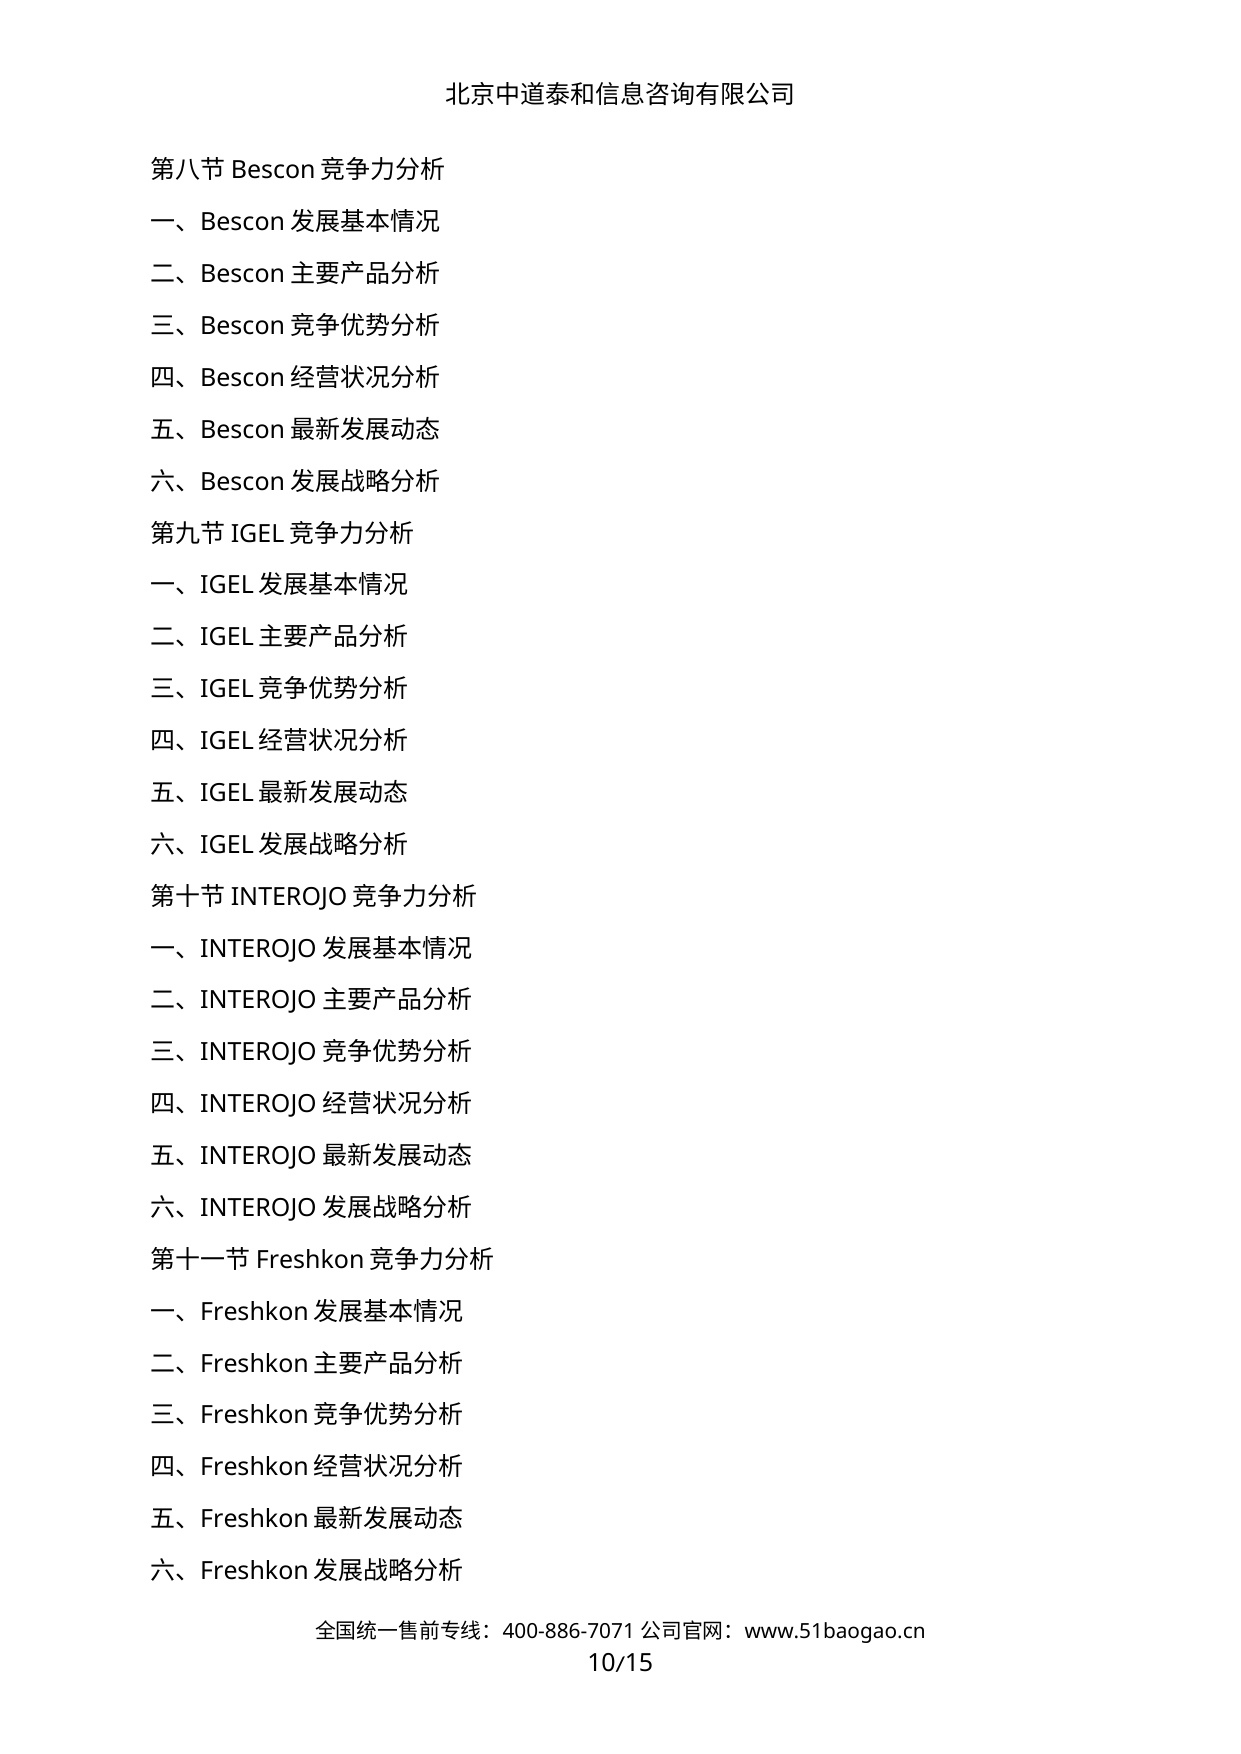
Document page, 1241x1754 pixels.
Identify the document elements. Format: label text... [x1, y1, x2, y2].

text 一、Freshkon发展基本情况 [150, 1291, 1090, 1327]
text 一、INTEROJO发展基本情况 [150, 928, 1090, 964]
text 第十一节 Freshkon竞争力分析 [150, 1239, 1090, 1276]
text 二、Freshkon主要产品分析 [150, 1343, 1090, 1379]
text 五、INTEROJO最新发展动态 [150, 1136, 1090, 1172]
text 六、Freshkon发展战略分析 [150, 1551, 1090, 1587]
text 五、Bescon最新发展动态 [150, 409, 1090, 446]
text 第十节 INTEROJO竞争力分析 [150, 876, 1090, 912]
text 六、INTEROJO发展战略分析 [150, 1187, 1090, 1224]
text 六、Bescon发展战略分析 [150, 461, 1090, 497]
text 三、Freshkon竞争优势分析 [150, 1395, 1090, 1431]
text 三、IGEL竞争优势分析 [150, 669, 1090, 705]
text 六、IGEL发展战略分析 [150, 824, 1090, 861]
text 五、Freshkon最新发展动态 [150, 1499, 1090, 1535]
text 二、INTEROJO主要产品分析 [150, 980, 1090, 1016]
text 四、INTEROJO经营状况分析 [150, 1084, 1090, 1120]
text 二、Bescon主要产品分析 [150, 254, 1090, 290]
text 三、INTEROJO竞争优势分析 [150, 1032, 1090, 1068]
text 五、IGEL最新发展动态 [150, 772, 1090, 809]
text 第九节 IGEL竞争力分析 [150, 513, 1090, 549]
text 四、Freshkon经营状况分析 [150, 1447, 1090, 1483]
text 第八节 Bescon竞争力分析 [150, 150, 1090, 186]
text 三、Bescon竞争优势分析 [150, 306, 1090, 342]
text 一、IGEL发展基本情况 [150, 565, 1090, 601]
text 四、IGEL经营状况分析 [150, 721, 1090, 757]
text 四、Bescon经营状况分析 [150, 357, 1090, 394]
text 一、Bescon发展基本情况 [150, 202, 1090, 238]
text 二、IGEL主要产品分析 [150, 617, 1090, 653]
